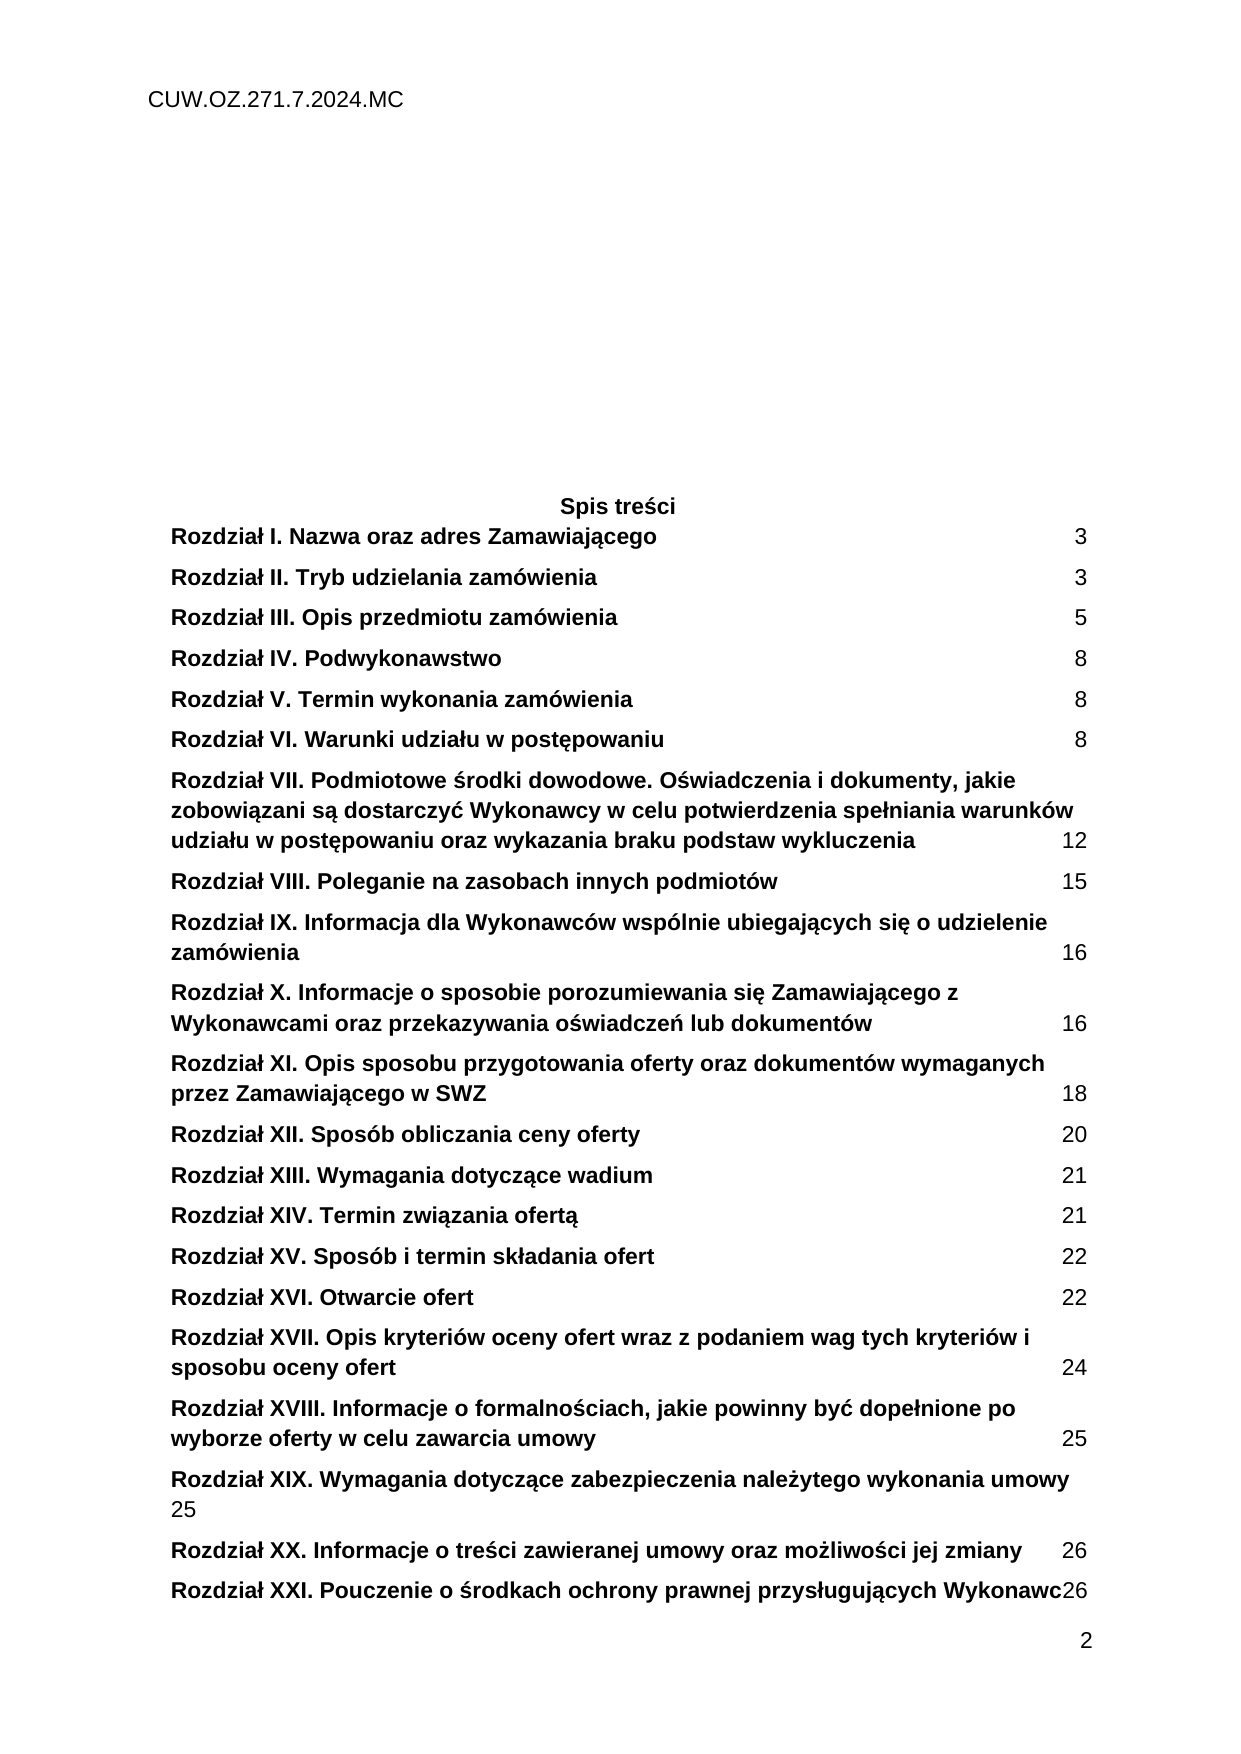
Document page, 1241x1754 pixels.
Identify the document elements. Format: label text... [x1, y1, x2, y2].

text Spis treści [148, 493, 1093, 519]
